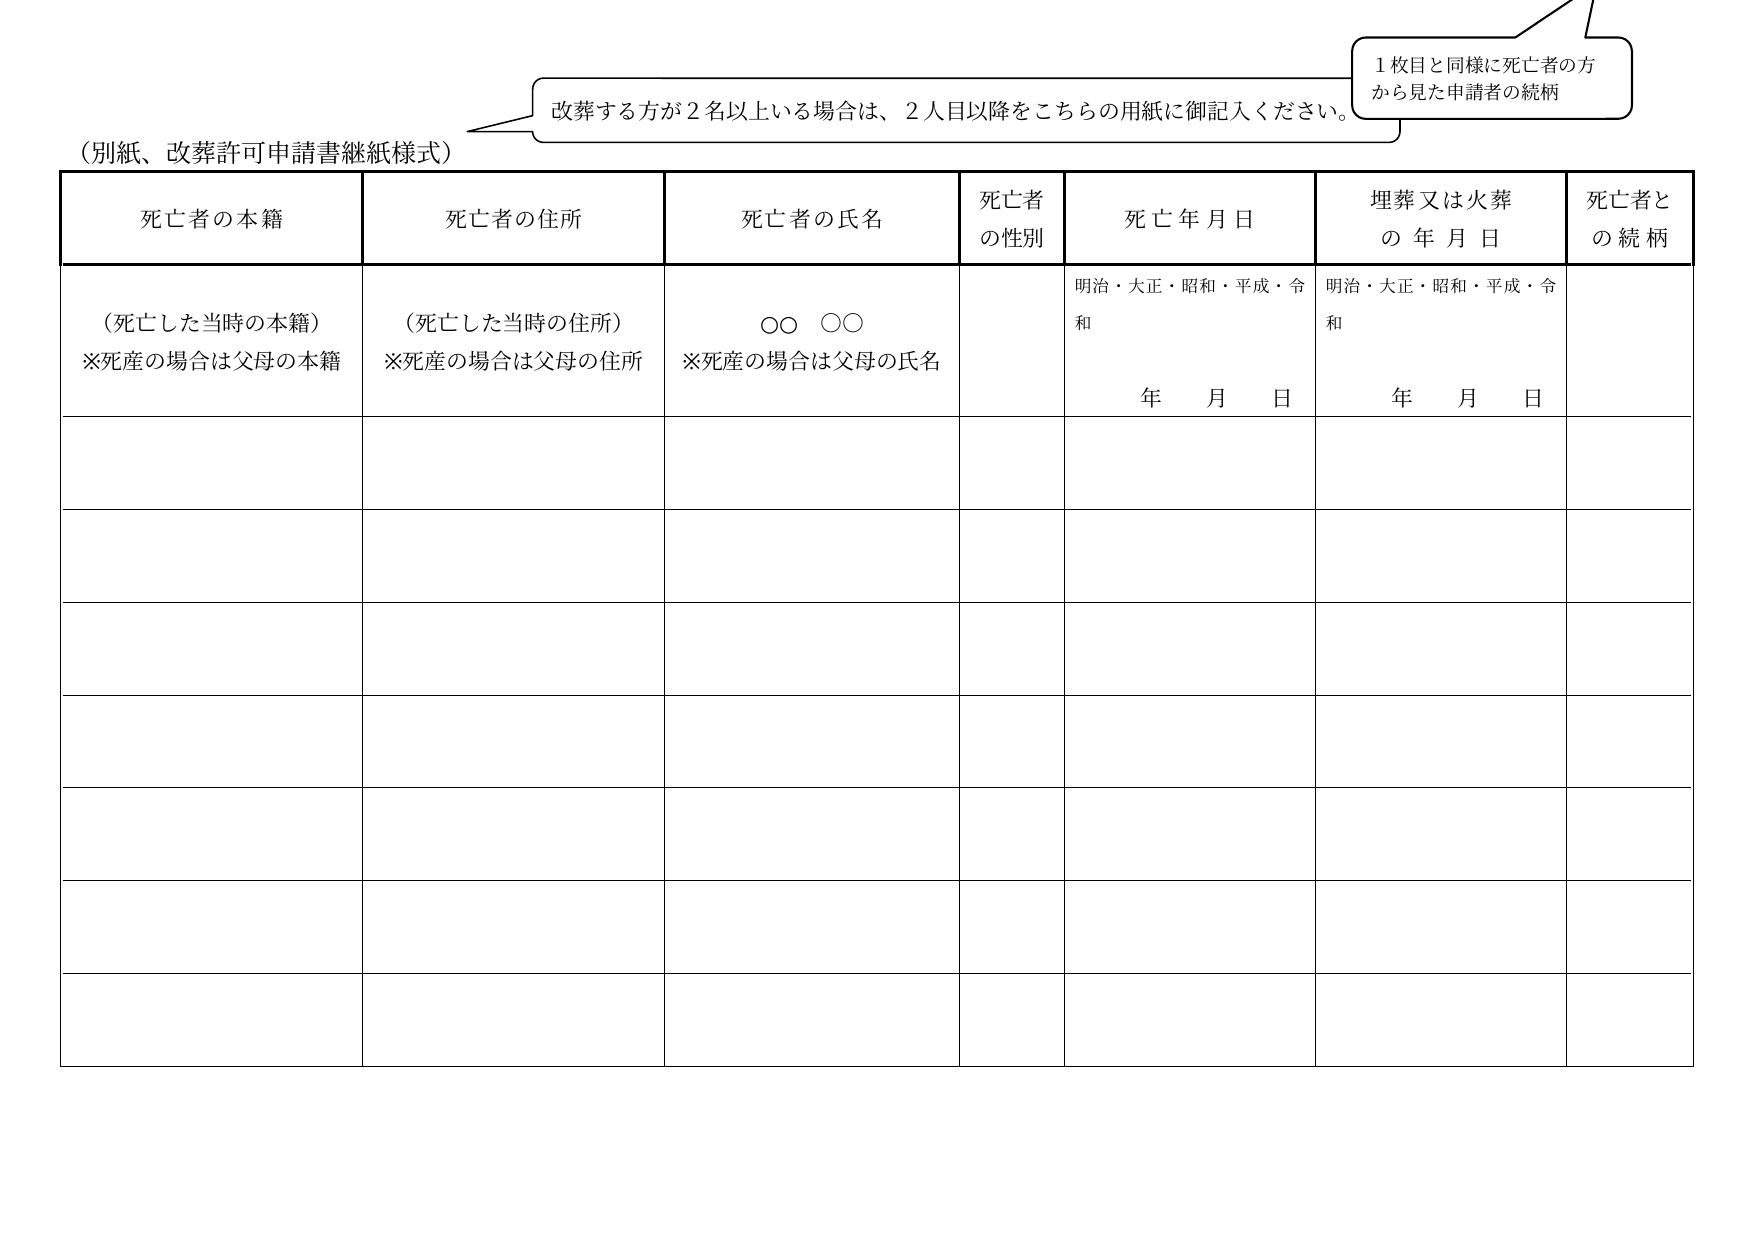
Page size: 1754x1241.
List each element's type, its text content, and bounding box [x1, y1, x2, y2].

table_cell [1567, 787, 1693, 880]
table_cell [960, 974, 1064, 1066]
table_cell [1567, 880, 1693, 973]
table_cell [1316, 881, 1566, 973]
table_cell [61, 695, 362, 787]
table_header 死亡年月日 [1066, 173, 1314, 263]
table_cell [665, 974, 959, 1066]
table_cell [1065, 696, 1315, 787]
table_cell [363, 696, 664, 787]
table_cell [960, 510, 1064, 602]
table_cell [363, 788, 664, 880]
text （別紙、改葬許可申請書継紙様式） [41, 133, 1713, 170]
table_cell [1316, 417, 1566, 509]
table_cell [1065, 417, 1315, 509]
table_cell [1567, 973, 1693, 1066]
table_cell [1316, 603, 1566, 694]
table_cell [1065, 788, 1315, 880]
table_cell [363, 974, 664, 1066]
table_cell [61, 602, 362, 694]
table_header 死亡者と の続柄 [1568, 173, 1692, 263]
table_header 死亡者の本籍 [62, 173, 361, 263]
table_cell [61, 787, 362, 880]
table_cell 明治・大正・昭和・平成・令和 年 月 日 [1065, 266, 1315, 416]
table_cell [960, 603, 1064, 694]
table_cell 明治・大正・昭和・平成・令和 年 月 日 [1316, 266, 1566, 416]
table_cell [665, 788, 959, 880]
table_cell （死亡した当時の本籍） ※死産の場合は父母の本籍 [61, 263, 362, 416]
table_cell [1316, 696, 1566, 787]
table_header 死亡者の氏名 [666, 173, 958, 263]
table_cell [960, 266, 1064, 416]
table_cell [61, 880, 362, 973]
table_cell [665, 510, 959, 602]
table_cell ○○ ○○ ※死産の場合は父母の氏名 [665, 266, 959, 416]
table_cell [665, 696, 959, 787]
table_cell [363, 881, 664, 973]
table_cell [960, 788, 1064, 880]
table_cell [363, 510, 664, 602]
table_cell [61, 509, 362, 602]
table_cell [1567, 263, 1693, 416]
table_header 死亡者の住所 [364, 173, 663, 263]
table_cell [1316, 788, 1566, 880]
table_cell [960, 696, 1064, 787]
table_cell [363, 417, 664, 509]
table_cell [1567, 695, 1693, 787]
table_cell [1065, 881, 1315, 973]
table_header 埋葬又は火葬 の年月日 [1317, 173, 1565, 263]
table_cell [1065, 603, 1315, 694]
table_header 死亡者 の性別 [961, 173, 1063, 263]
table_cell [665, 417, 959, 509]
table_cell [1316, 974, 1566, 1066]
table_cell [61, 973, 362, 1066]
table_cell [1567, 602, 1693, 694]
table_cell [960, 881, 1064, 973]
table_cell [1065, 974, 1315, 1066]
table_cell [1567, 509, 1693, 602]
table_cell （死亡した当時の住所） ※死産の場合は父母の住所 [363, 266, 664, 416]
table_cell [363, 603, 664, 694]
table_cell [665, 881, 959, 973]
table_cell [1316, 510, 1566, 602]
table_cell [665, 603, 959, 694]
table_cell [1567, 416, 1693, 509]
table_cell [1065, 510, 1315, 602]
table_cell [61, 416, 362, 509]
table_cell [960, 417, 1064, 509]
